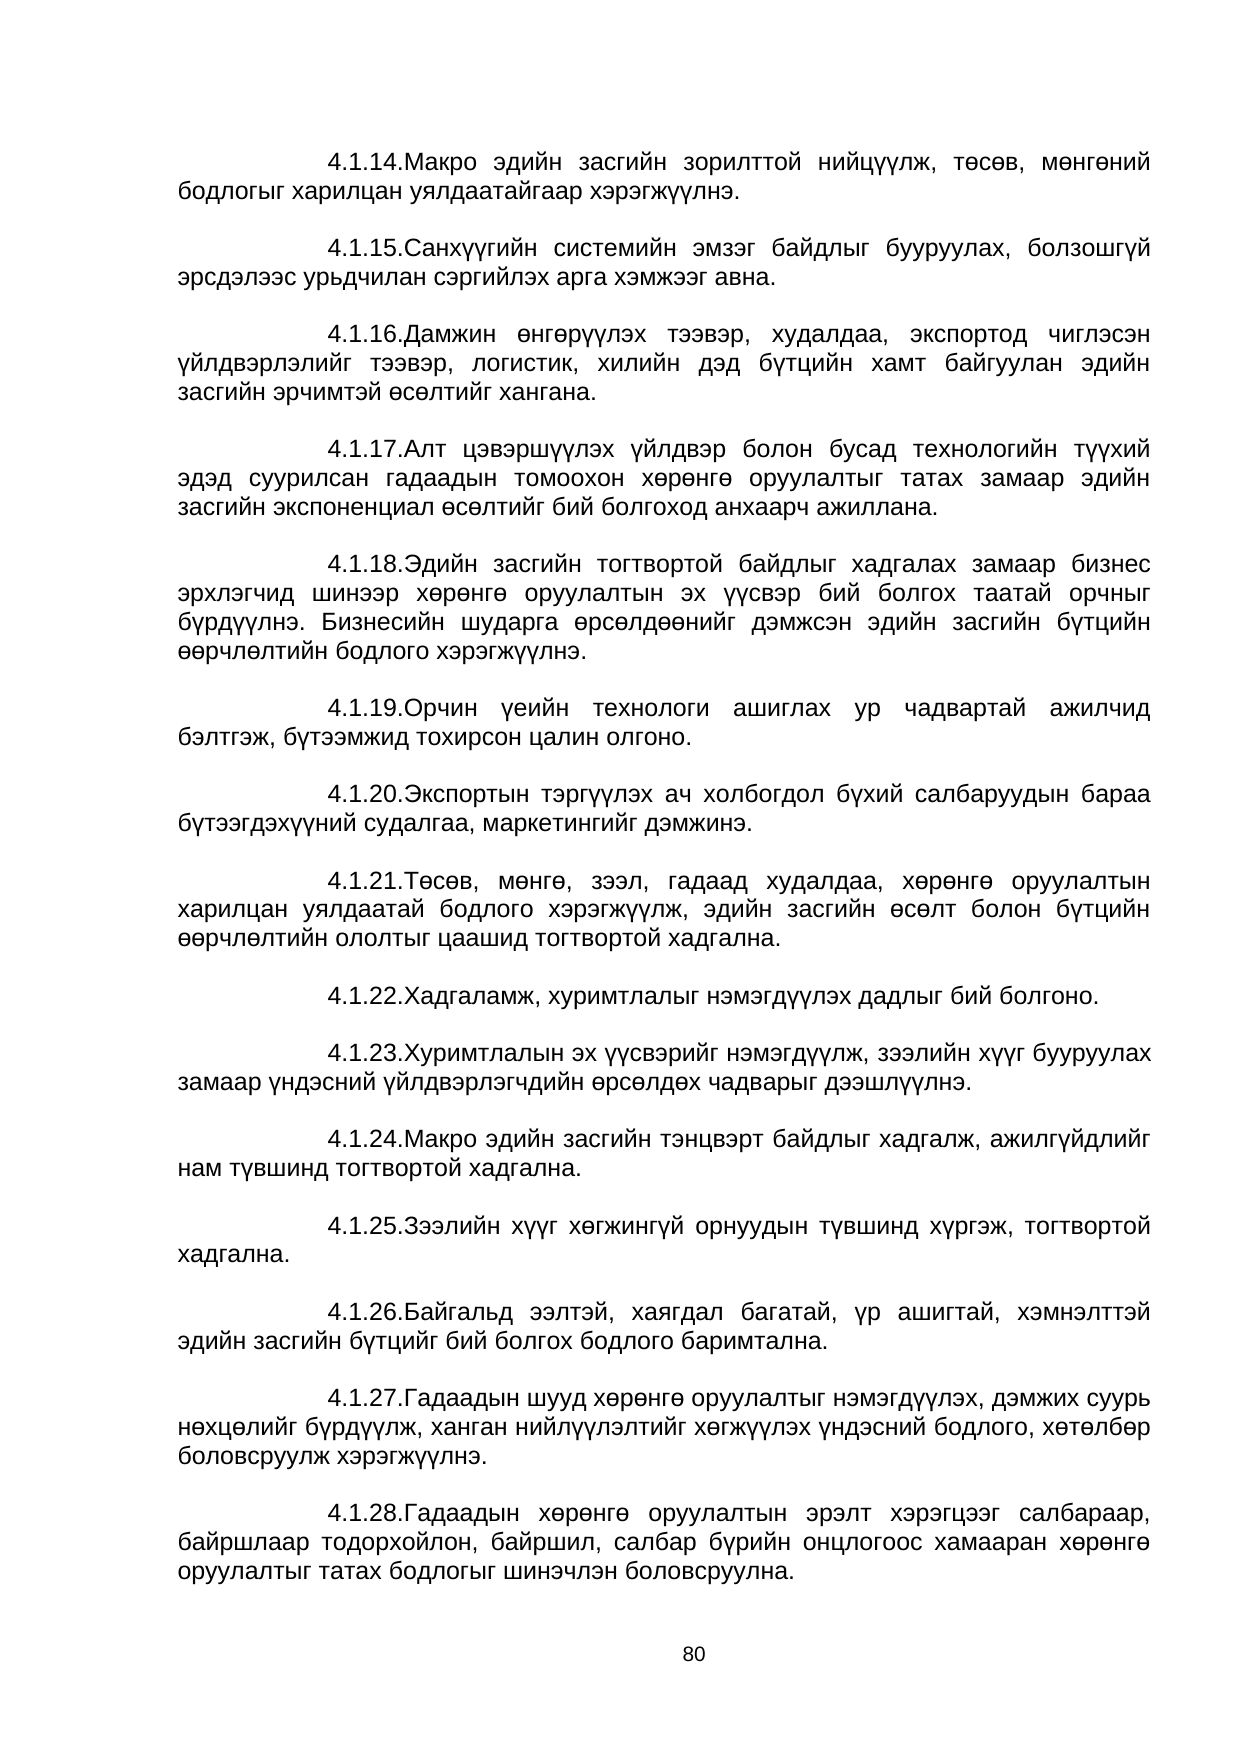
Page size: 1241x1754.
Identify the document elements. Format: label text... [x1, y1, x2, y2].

text 4.1.18.Эдийн засгийн тогтвортой байдлыг хадгалах замаар бизнес эрхлэгчид шинээр хөрөнгө оруулалтын эх үүсвэр бий болгох таатай орчныг бүрдүүлнэ. Бизнесийн шударга өрсөлдөөнийг дэмжсэн эдийн засгийн бүтцийн өөрчлөлтийн бодлого хэрэгжүүлнэ. [177, 549, 1152, 664]
text 4.1.17.Алт цэвэршүүлэх үйлдвэр болон бусад технологийн түүхий эдэд суурилсан гадаадын томоохон хөрөнгө оруулалтыг татах замаар эдийн засгийн экспоненциал өсөлтийг бий болгоход анхаарч ажиллана. [177, 434, 1152, 521]
text 4.1.26.Байгальд ээлтэй, хаягдал багатай, үр ашигтай, хэмнэлттэй эдийн засгийн бүтцийг бий болгох бодлого баримтална. [177, 1297, 1152, 1354]
text 4.1.23.Хуримтлалын эх үүсвэрийг нэмэгдүүлж, зээлийн хүүг бууруулах замаар үндэсний үйлдвэрлэгчдийн өрсөлдөх чадварыг дээшлүүлнэ. [177, 1038, 1152, 1096]
text 4.1.24.Макро эдийн засгийн тэнцвэрт байдлыг хадгалж, ажилгүйдлийг нам түвшинд тогтвортой хадгална. [177, 1124, 1152, 1182]
text 4.1.16.Дамжин өнгөрүүлэх тээвэр, худалдаа, экспортод чиглэсэн үйлдвэрлэлийг тээвэр, логистик, хилийн дэд бүтцийн хамт байгуулан эдийн засгийн эрчимтэй өсөлтийг хангана. [177, 319, 1152, 406]
text 4.1.27.Гадаадын шууд хөрөнгө оруулалтыг нэмэгдүүлэх, дэмжих суурь нөхцөлийг бүрдүүлж, ханган нийлүүлэлтийг хөгжүүлэх үндэсний бодлого, хөтөлбөр боловсруулж хэрэгжүүлнэ. [177, 1383, 1152, 1469]
text 4.1.25.Зээлийн хүүг хөгжингүй орнуудын түвшинд хүргэж, тогтвортой хадгална. [177, 1211, 1152, 1268]
text 4.1.20.Экспортын тэргүүлэх ач холбогдол бүхий салбаруудын бараа бүтээгдэхүүний судалгаа, маркетингийг дэмжинэ. [177, 779, 1152, 837]
text 4.1.14.Макро эдийн засгийн зорилттой нийцүүлж, төсөв, мөнгөний бодлогыг харилцан уялдаатайгаар хэрэгжүүлнэ. [177, 147, 1152, 204]
text 4.1.22.Хадгаламж, хуримтлалыг нэмэгдүүлэх дадлыг бий болгоно. [177, 952, 1152, 1009]
text 4.1.19.Орчин үеийн технологи ашиглах ур чадвартай ажилчид бэлтгэж, бүтээмжид тохирсон цалин олгоно. [177, 693, 1152, 751]
text 4.1.21.Төсөв, мөнгө, зээл, гадаад худалдаа, хөрөнгө оруулалтын харилцан уялдаатай бодлого хэрэгжүүлж, эдийн засгийн өсөлт болон бүтцийн өөрчлөлтийн ололтыг цаашид тогтвортой хадгална. [177, 866, 1152, 952]
text 4.1.15.Санхүүгийн системийн эмзэг байдлыг бууруулах, болзошгүй эрсдэлээс урьдчилан сэргийлэх арга хэмжээг авна. [177, 233, 1152, 291]
text 4.1.28.Гадаадын хөрөнгө оруулалтын эрэлт хэрэгцээг салбараар, байршлаар тодорхойлон, байршил, салбар бүрийн онцлогоос хамааран хөрөнгө оруулалтыг татах бодлогыг шинэчлэн боловсруулна. [177, 1498, 1152, 1584]
